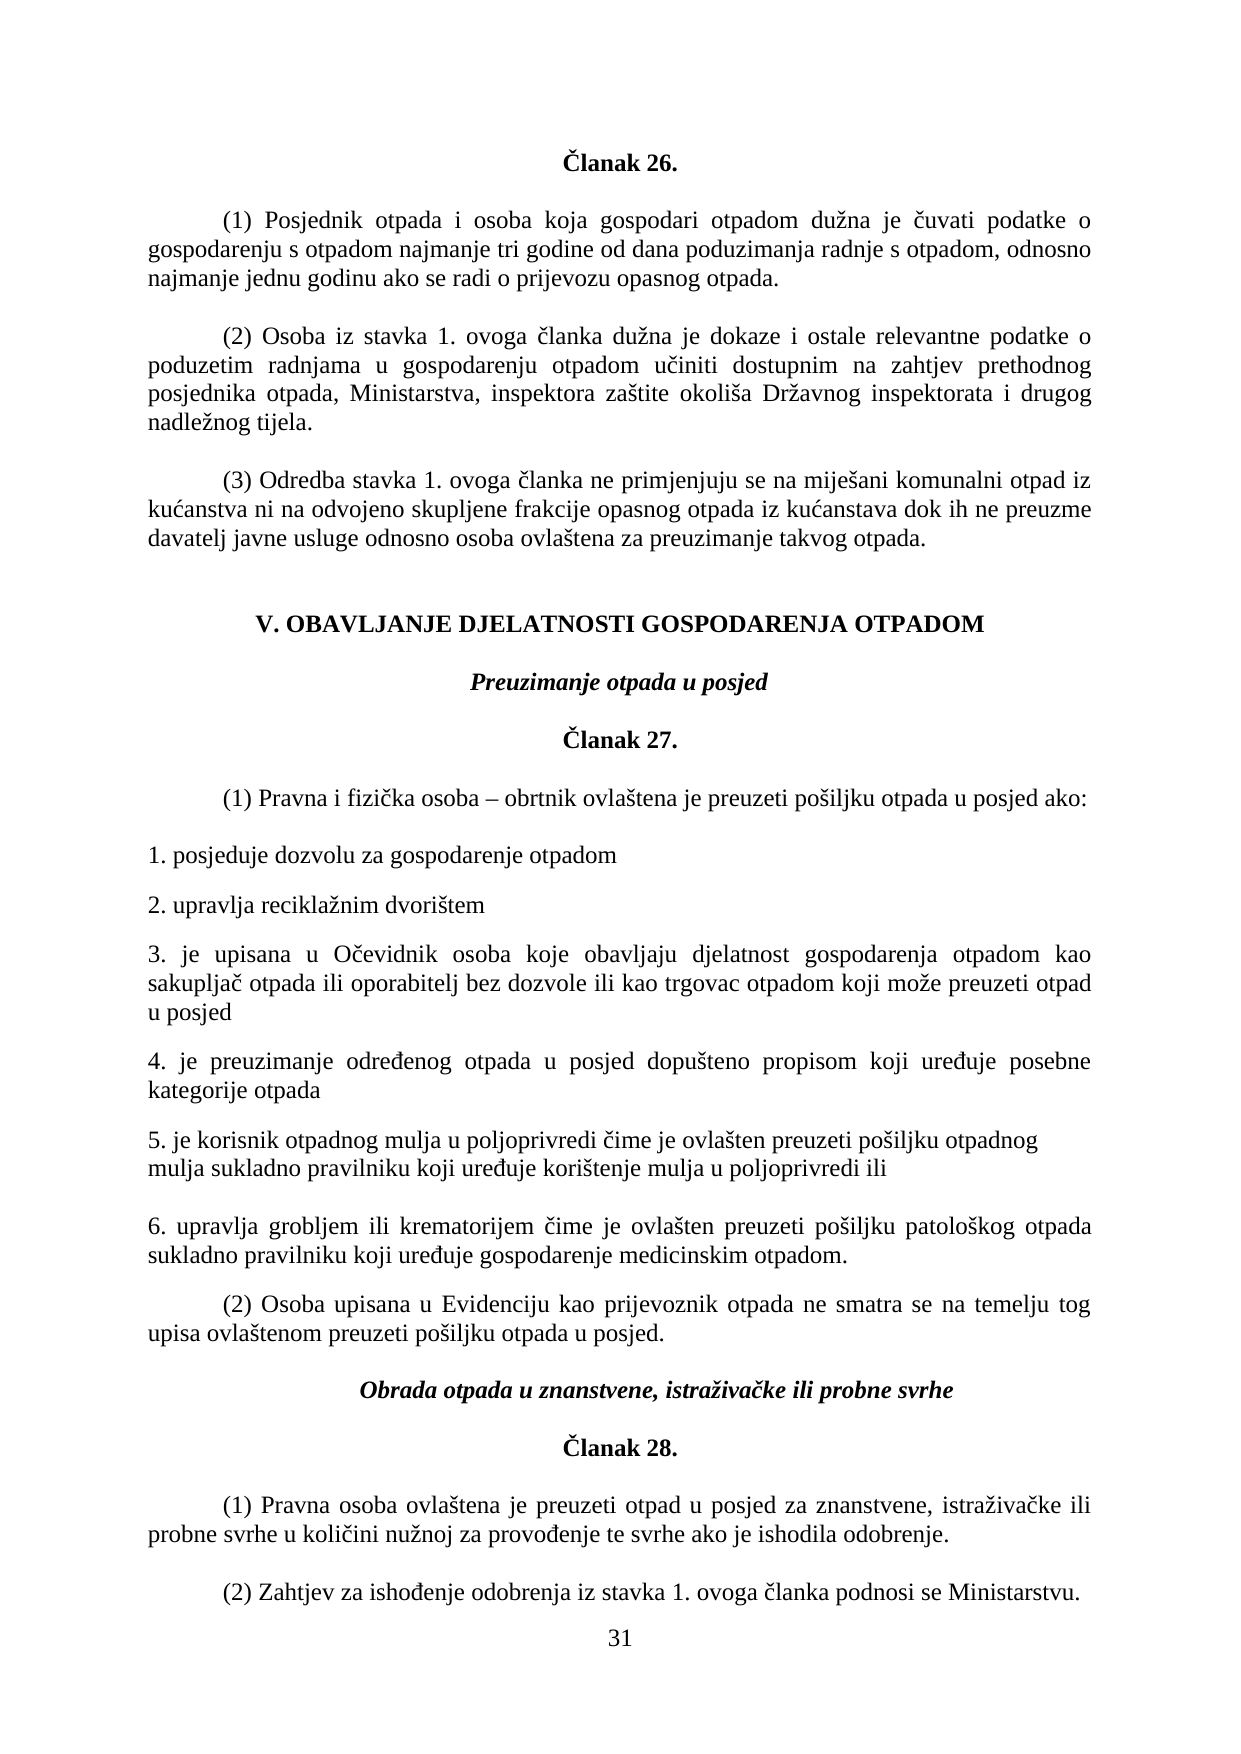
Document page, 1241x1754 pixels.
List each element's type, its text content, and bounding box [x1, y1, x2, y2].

text Članak 27. [148, 725, 1093, 753]
text Obrada otpada u znanstvene, istraživačke ili probne svrhe [148, 1376, 1093, 1404]
text (2) Osoba iz stavka 1. ovoga članka dužna je dokaze i ostale relevantne podatke o poduzetim radnjama u gospodarenju otpadom učiniti dostupnim na zahtjev prethodnog posjednika otpada, Ministarstva, inspektora zaštite okoliša Državnog inspektorata i drugog nadležnog tijela. [148, 321, 1093, 436]
text 2. upravlja reciklažnim dvorištem [148, 890, 1093, 918]
text 5. je korisnik otpadnog mulja u poljoprivredi čime je ovlašten preuzeti pošiljku otpadnog mulja sukladno pravilniku koji uređuje korištenje mulja u poljoprivredi ili [148, 1125, 1093, 1182]
text (1) Pravna i fizička osoba – obrtnik ovlaštena je preuzeti pošiljku otpada u posjed ako: [148, 783, 1093, 811]
text (2) Zahtjev za ishođenje odobrenja iz stavka 1. ovoga članka podnosi se Ministarstvu. [148, 1577, 1093, 1606]
text (3) Odredba stavka 1. ovoga članka ne primjenjuju se na miješani komunalni otpad iz kućanstva ni na odvojeno skupljene frakcije opasnog otpada iz kućanstava dok ih ne preuzme davatelj javne usluge odnosno osoba ovlaštena za preuzimanje takvog otpada. [148, 465, 1093, 551]
text 4. je preuzimanje određenog otpada u posjed dopušteno propisom koji uređuje posebne kategorije otpada [148, 1046, 1093, 1104]
text Članak 26. [148, 148, 1093, 176]
text V. OBAVLJANJE DJELATNOSTI GOSPODARENJA OTPADOM [148, 609, 1093, 638]
text 6. upravlja grobljem ili krematorijem čime je ovlašten preuzeti pošiljku patološkog otpada sukladno pravilniku koji uređuje gospodarenje medicinskim otpadom. [148, 1211, 1093, 1268]
text 1. posjeduje dozvolu za gospodarenje otpadom [148, 840, 1093, 869]
text Članak 28. [148, 1433, 1093, 1462]
text Preuzimanje otpada u posjed [148, 667, 1093, 696]
text (1) Posjednik otpada i osoba koja gospodari otpadom dužna je čuvati podatke o gospodarenju s otpadom najmanje tri godine od dana poduzimanja radnje s otpadom, odnosno najmanje jednu godinu ako se radi o prijevozu opasnog otpada. [148, 206, 1093, 292]
text (2) Osoba upisana u Evidenciju kao prijevoznik otpada ne smatra se na temelju tog upisa ovlaštenom preuzeti pošiljku otpada u posjed. [148, 1289, 1093, 1347]
text (1) Pravna osoba ovlaštena je preuzeti otpad u posjed za znanstvene, istraživačke ili probne svrhe u količini nužnoj za provođenje te svrhe ako je ishodila odobrenje. [148, 1491, 1093, 1548]
text 3. je upisana u Očevidnik osoba koje obavljaju djelatnost gospodarenja otpadom kao sakupljač otpada ili oporabitelj bez dozvole ili kao trgovac otpadom koji može preuzeti otpad u posjed [148, 939, 1093, 1026]
